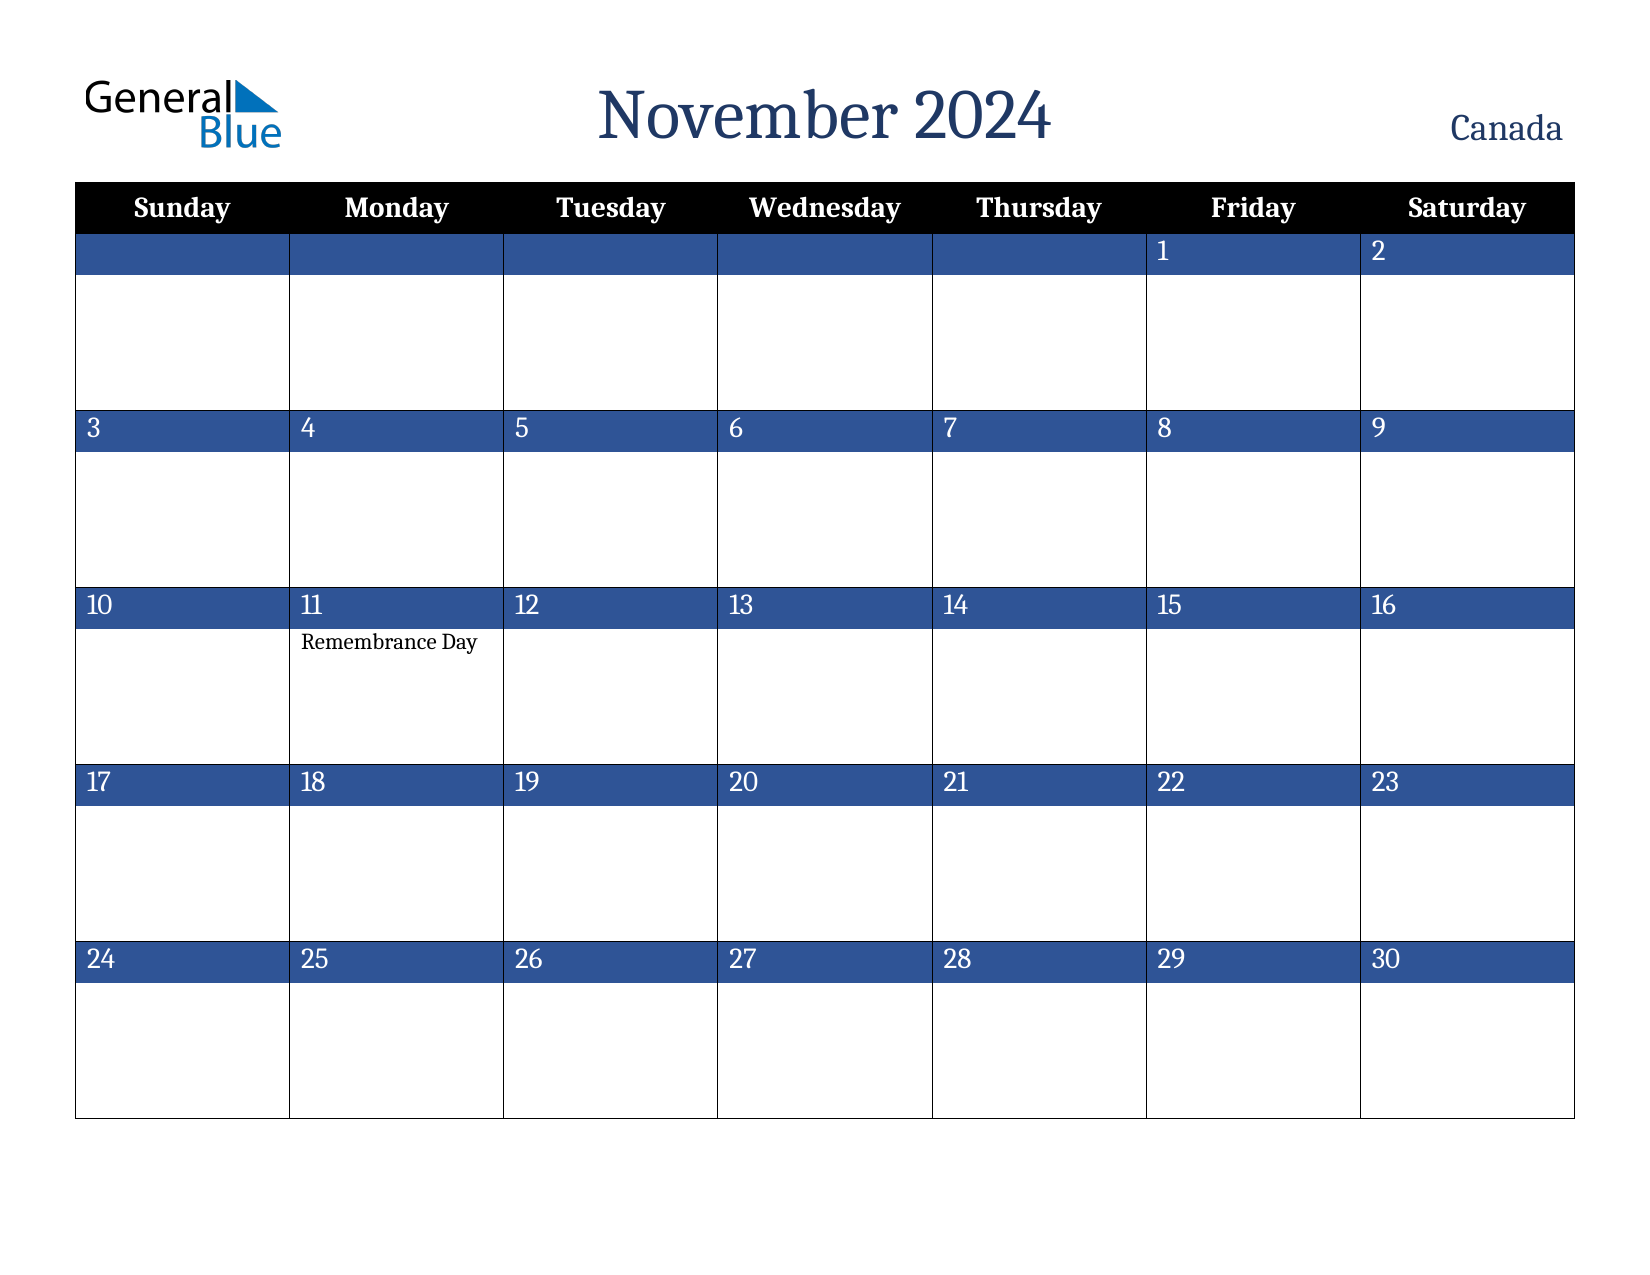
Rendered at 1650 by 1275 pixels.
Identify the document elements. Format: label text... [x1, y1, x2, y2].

table_cell Monday [290, 183, 503, 233]
table_cell 28 [933, 942, 1146, 983]
table_cell [1147, 983, 1360, 1118]
table_cell 1 [1147, 234, 1360, 275]
table_header Canada [1146, 75, 1574, 182]
table_cell [1361, 983, 1574, 1118]
table_cell [718, 452, 932, 587]
table_cell [718, 983, 932, 1118]
table_cell Wednesday [718, 183, 932, 233]
table_cell 7 [933, 411, 1146, 452]
table_cell [718, 629, 932, 764]
table_cell [1361, 629, 1574, 764]
table_cell [1147, 629, 1360, 764]
table_cell Thursday [933, 183, 1146, 233]
table_cell [1147, 452, 1360, 587]
table_cell [290, 234, 503, 275]
table_cell 4 [290, 411, 503, 452]
table_cell [718, 806, 932, 941]
table_cell 21 [933, 765, 1146, 806]
table_cell Sunday [76, 183, 289, 233]
table_cell 3 [76, 411, 289, 452]
table_cell [1361, 452, 1574, 587]
table_cell [76, 806, 289, 941]
table_cell [933, 806, 1146, 941]
table_cell [290, 452, 503, 587]
table_cell [504, 275, 717, 410]
table_cell 17 [76, 765, 289, 806]
table_cell [290, 275, 503, 410]
table_cell 25 [290, 942, 503, 983]
table_cell [290, 806, 503, 941]
table_cell [76, 983, 289, 1118]
table_cell 27 [718, 942, 932, 983]
table_cell [933, 983, 1146, 1118]
table_cell Saturday [1361, 183, 1574, 233]
table_cell [504, 452, 717, 587]
table_cell 18 [290, 765, 503, 806]
table_cell 11 [290, 588, 503, 629]
table_cell 30 [1361, 942, 1574, 983]
table_cell [718, 275, 932, 410]
table_cell [718, 234, 932, 275]
table_cell [933, 452, 1146, 587]
table_cell 26 [504, 942, 717, 983]
table_cell [1147, 275, 1360, 410]
table_cell [504, 629, 717, 764]
table_header [76, 75, 503, 182]
table_cell 24 [76, 942, 289, 983]
table_cell 10 [76, 588, 289, 629]
table_cell [933, 234, 1146, 275]
table_header November 2024 [504, 75, 1146, 182]
table_cell [933, 275, 1146, 410]
table_cell [76, 452, 289, 587]
table_cell 2 [1361, 234, 1574, 275]
table_cell 14 [933, 588, 1146, 629]
table_cell Friday [1147, 183, 1360, 233]
table_cell [504, 806, 717, 941]
table_cell [290, 983, 503, 1118]
table_cell 15 [1147, 588, 1360, 629]
table_cell 8 [1147, 411, 1360, 452]
table_cell [76, 234, 289, 275]
table_cell [1147, 806, 1360, 941]
table_cell [504, 983, 717, 1118]
table_cell [76, 629, 289, 764]
picture [86, 80, 281, 148]
table_cell Remembrance Day [290, 629, 503, 764]
table_cell 12 [504, 588, 717, 629]
table_cell [1361, 806, 1574, 941]
table_cell 5 [504, 411, 717, 452]
table_cell [1361, 275, 1574, 410]
table_cell 9 [1361, 411, 1574, 452]
table_cell 19 [504, 765, 717, 806]
table_cell 23 [1361, 765, 1574, 806]
table_cell 6 [718, 411, 932, 452]
table_cell 16 [1361, 588, 1574, 629]
table_cell 29 [1147, 942, 1360, 983]
table_cell 13 [718, 588, 932, 629]
table_cell [504, 234, 717, 275]
table_cell [933, 629, 1146, 764]
table_cell 20 [718, 765, 932, 806]
table_cell [76, 275, 289, 410]
table_cell 22 [1147, 765, 1360, 806]
table_cell Tuesday [504, 183, 717, 233]
